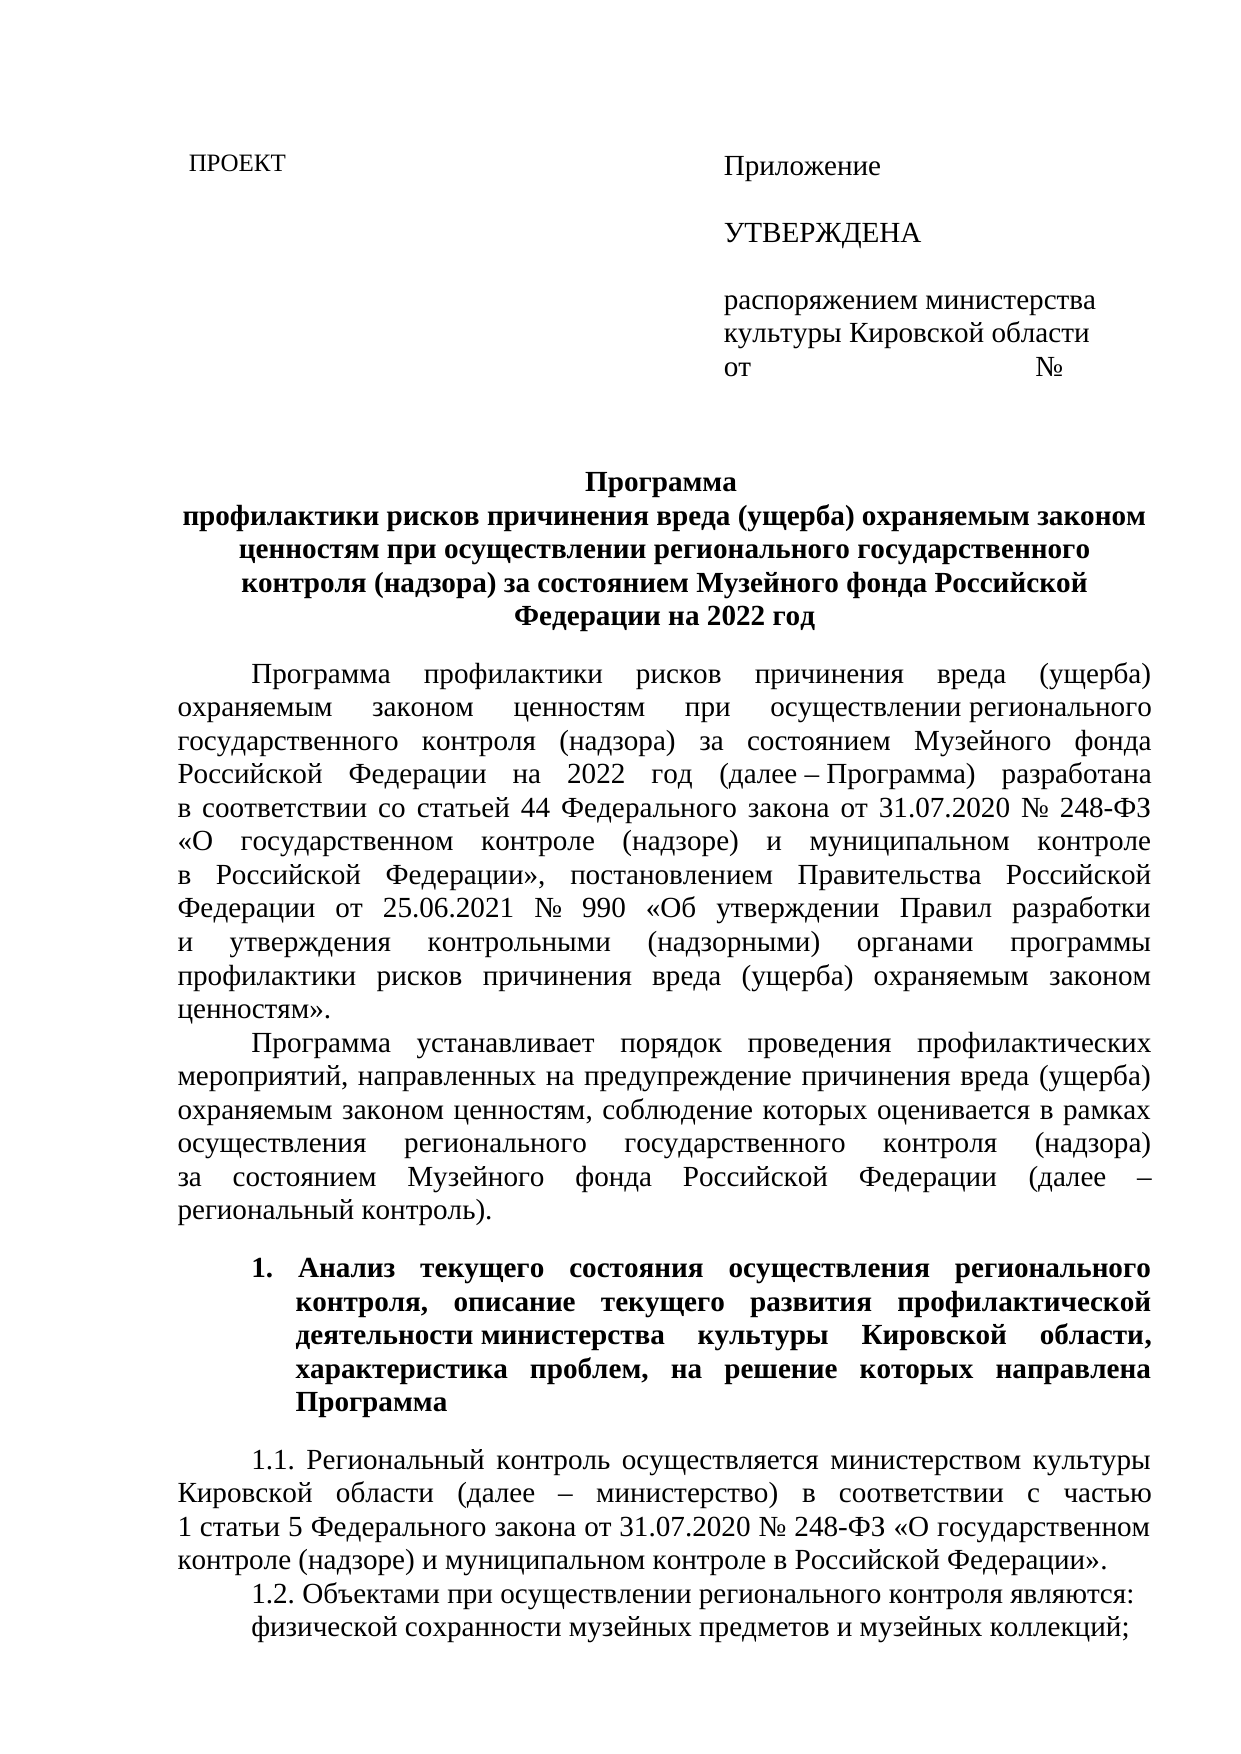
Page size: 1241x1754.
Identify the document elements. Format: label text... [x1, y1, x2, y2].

text Программа профилактики рисков причинения вреда (ущерба) охраняемым законом ценностям при осуществлении регионального государственного контроля (надзора) за состоянием Музейного фонда Российской Федерации на 2022 год (далее – Программа) разработана в соответствии со статьей 44 Федерального закона от 31.07.2020 № 248-ФЗ «О государственном контроле (надзоре) и муниципальном контроле в Российской Федерации», постановлением Правительства Российской Федерации от 25.06.2021 № 990 «Об утверждении Правил разработки и утверждения контрольными (надзорными) органами программы профилактики рисков причинения вреда (ущерба) охраняемым законом ценностям». [177, 656, 1152, 1025]
table_header Приложение УТВЕРЖДЕНА распоряжением министерства культуры Кировской области от № [724, 148, 1152, 382]
table_header ПРОЕКТ [177, 148, 723, 382]
text Программа [177, 464, 1152, 498]
text профилактики рисков причинения вреда (ущерба) охраняемым законом ценностям при осуществлении регионального государственного контроля (надзора) за состоянием Музейного фонда Российской Федерации на 2022 год [177, 498, 1152, 632]
text Программа устанавливает порядок проведения профилактических мероприятий, направленных на предупреждение причинения вреда (ущерба) охраняемым законом ценностям, соблюдение которых оценивается в рамках осуществления регионального государственного контроля (надзора) за состоянием Музейного фонда Российской Федерации (далее – региональный контроль). [177, 1025, 1152, 1226]
text 1.1. Региональный контроль осуществляется министерством культуры Кировской области (далее – министерство) в соответствии с частью 1 статьи 5 Федерального закона от 31.07.2020 № 248-ФЗ «О государственном контроле (надзоре) и муниципальном контроле в Российской Федерации». [177, 1442, 1152, 1576]
text 1. Анализ текущего состояния осуществления регионального контроля, описание текущего развития профилактической деятельности министерства культуры Кировской области, характеристика проблем, на решение которых направлена Программа [251, 1250, 1152, 1418]
text 1.2. Объектами при осуществлении регионального контроля являются: [177, 1576, 1152, 1609]
text физической сохранности музейных предметов и музейных коллекций; [177, 1609, 1152, 1643]
